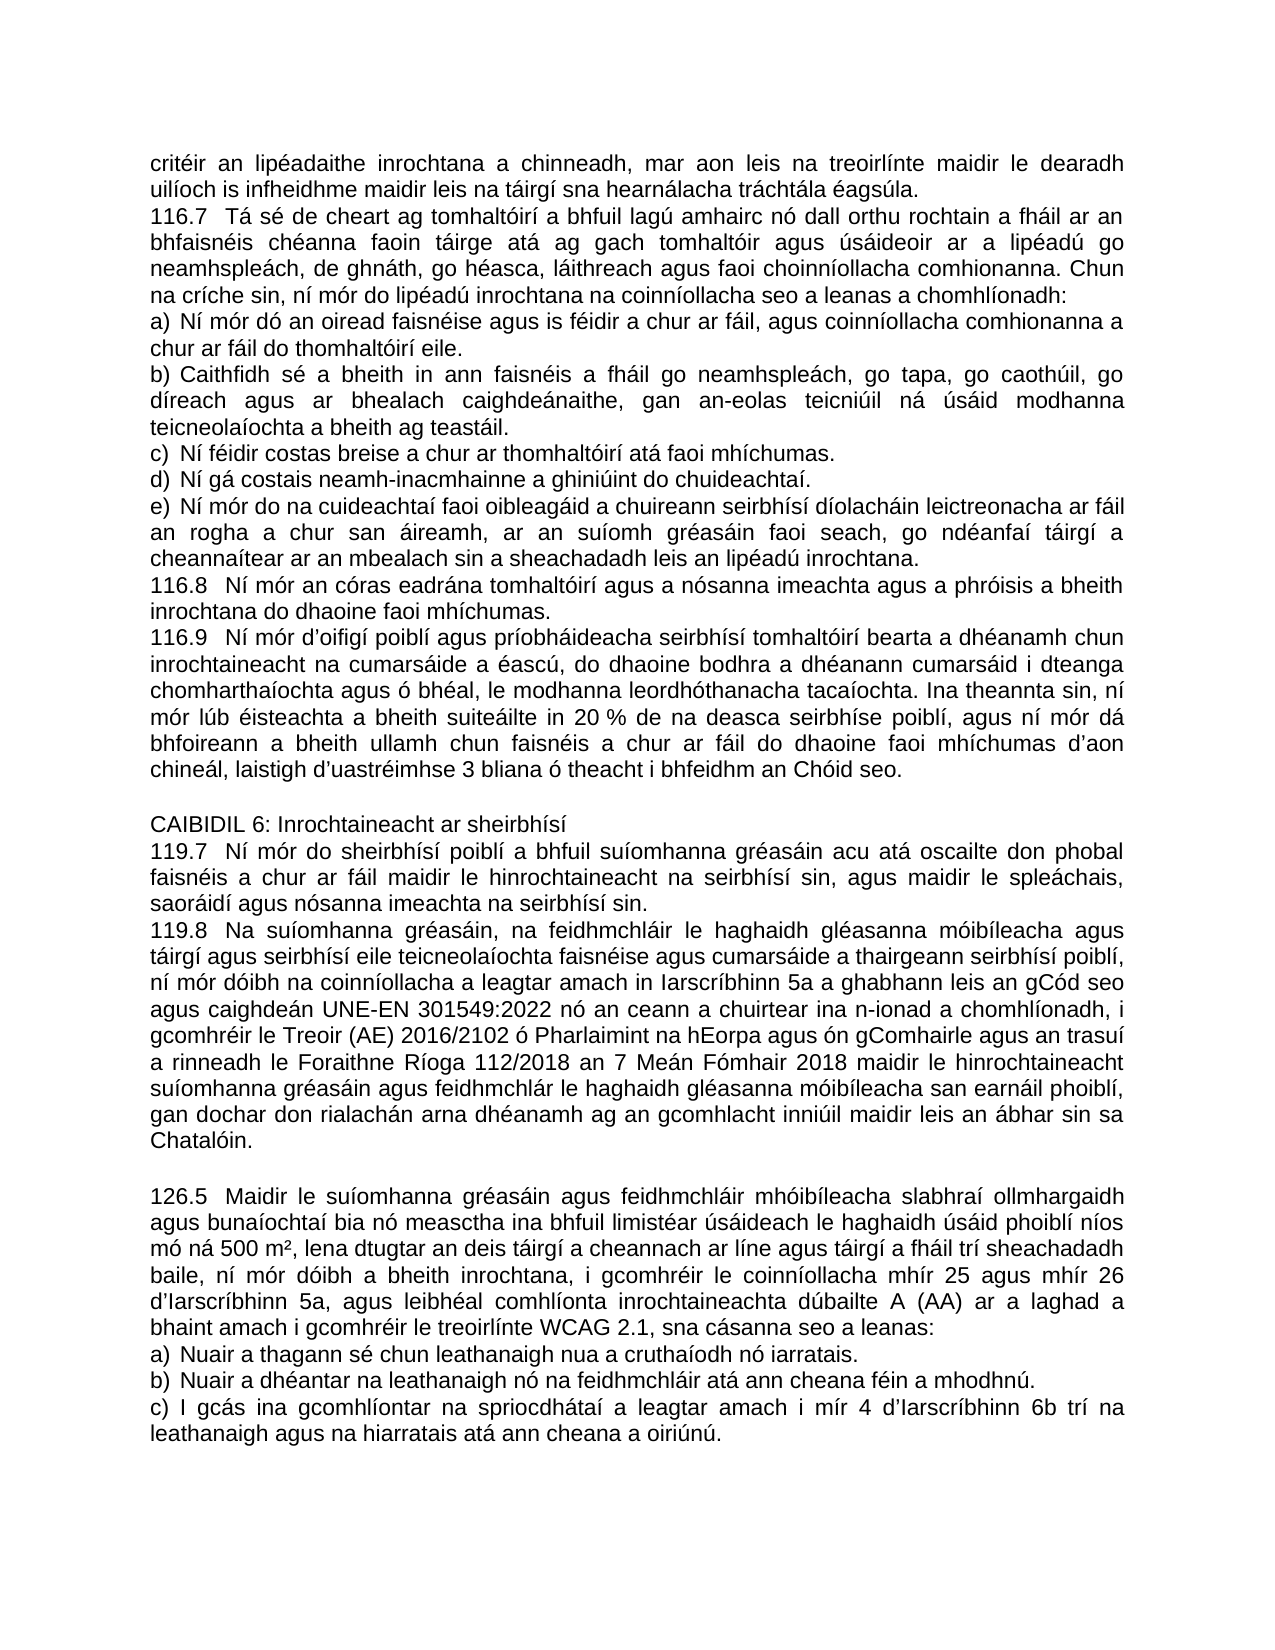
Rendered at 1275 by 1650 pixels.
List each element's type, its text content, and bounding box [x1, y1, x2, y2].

list Ní mór do na cuideachtaí faoi oibleagáid a chuireann seirbhísí díolacháin leictreonacha ar fáil an rogha a chur san áireamh, ar an suíomh gréasáin faoi seach, go ndéanfaí táirgí a cheannaítear ar an mbealach sin a sheachadadh leis an lipéadú inrochtana. [150, 493, 1125, 572]
list Nuair a dhéantar na leathanaigh nó na feidhmchláir atá ann cheana féin a mhodhnú. [150, 1367, 1125, 1393]
text CAIBIDIL 6: Inrochtaineacht ar sheirbhísí [150, 811, 1125, 838]
list Ní mór do sheirbhísí poiblí a bhfuil suíomhanna gréasáin acu atá oscailte don phobal faisnéis a chur ar fáil maidir le hinrochtaineacht na seirbhísí sin, agus maidir le spleáchais, saoráidí agus nósanna imeachta na seirbhísí sin. [150, 838, 1125, 917]
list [150, 150, 1125, 203]
list Na suíomhanna gréasáin, na feidhmchláir le haghaidh gléasanna móibíleacha agus táirgí agus seirbhísí eile teicneolaíochta faisnéise agus cumarsáide a thairgeann seirbhísí poiblí, ní mór dóibh na coinníollacha a leagtar amach in Iarscríbhinn 5a a ghabhann leis an gCód seo agus caighdeán UNE-EN 301549:2022 nó an ceann a chuirtear ina n-ionad a chomhlíonadh, i gcomhréir le Treoir (AE) 2016/2102 ó Pharlaimint na hEorpa agus ón gComhairle agus an trasuí a rinneadh le Foraithne Ríoga 112/2018 an 7 Meán Fómhair 2018 maidir le hinrochtaineacht suíomhanna gréasáin agus feidhmchlár le haghaidh gléasanna móibíleacha san earnáil phoiblí, gan dochar don rialachán arna dhéanamh ag an gcomhlacht inniúil maidir leis an ábhar sin sa Chatalóin. [150, 917, 1125, 1154]
list I gcás ina gcomhlíontar na spriocdhátaí a leagtar amach i mír 4 d’Iarscríbhinn 6b trí na leathanaigh agus na hiarratais atá ann cheana a oiriúnú. [150, 1393, 1125, 1446]
list Ní gá costais neamh-inacmhainne a ghiniúint do chuideachtaí. [150, 466, 1125, 493]
list Tá sé de cheart ag tomhaltóirí a bhfuil lagú amhairc nó dall orthu rochtain a fháil ar an bhfaisnéis chéanna faoin táirge atá ag gach tomhaltóir agus úsáideoir ar a lipéadú go neamhspleách, de ghnáth, go héasca, láithreach agus faoi choinníollacha comhionanna. Chun na críche sin, ní mór do lipéadú inrochtana na coinníollacha seo a leanas a chomhlíonadh: [150, 203, 1125, 308]
list Ní mór an córas eadrána tomhaltóirí agus a nósanna imeachta agus a phróisis a bheith inrochtana do dhaoine faoi mhíchumas. [150, 572, 1125, 624]
list Maidir le suíomhanna gréasáin agus feidhmchláir mhóibíleacha slabhraí ollmhargaidh agus bunaíochtaí bia nó measctha ina bhfuil limistéar úsáideach le haghaidh úsáid phoiblí níos mó ná 500 m², lena dtugtar an deis táirgí a cheannach ar líne agus táirgí a fháil trí sheachadadh baile, ní mór dóibh a bheith inrochtana, i gcomhréir le coinníollacha mhír 25 agus mhír 26 d’Iarscríbhinn 5a, agus leibhéal comhlíonta inrochtaineachta dúbailte A (AA) ar a laghad a bhaint amach i gcomhréir le treoirlínte WCAG 2.1, sna cásanna seo a leanas: [150, 1183, 1125, 1341]
list Ní mór d’oifigí poiblí agus príobháideacha seirbhísí tomhaltóirí bearta a dhéanamh chun inrochtaineacht na cumarsáide a éascú, do dhaoine bodhra a dhéanann cumarsáid i dteanga chomharthaíochta agus ó bhéal, le modhanna leordhóthanacha tacaíochta. Ina theannta sin, ní mór lúb éisteachta a bheith suiteáilte in 20 % de na deasca seirbhíse poiblí, agus ní mór dá bhfoireann a bheith ullamh chun faisnéis a chur ar fáil do dhaoine faoi mhíchumas d’aon chineál, laistigh d’uastréimhse 3 bliana ó theacht i bhfeidhm an Chóid seo. [150, 624, 1125, 782]
list Caithfidh sé a bheith in ann faisnéis a fháil go neamhspleách, go tapa, go caothúil, go díreach agus ar bhealach caighdeánaithe, gan an-eolas teicniúil ná úsáid modhanna teicneolaíochta a bheith ag teastáil. [150, 361, 1125, 440]
list Nuair a thagann sé chun leathanaigh nua a cruthaíodh nó iarratais. [150, 1341, 1125, 1367]
list Ní féidir costas breise a chur ar thomhaltóirí atá faoi mhíchumas. [150, 440, 1125, 466]
list Ní mór dó an oiread faisnéise agus is féidir a chur ar fáil, agus coinníollacha comhionanna a chur ar fáil do thomhaltóirí eile. [150, 308, 1125, 361]
